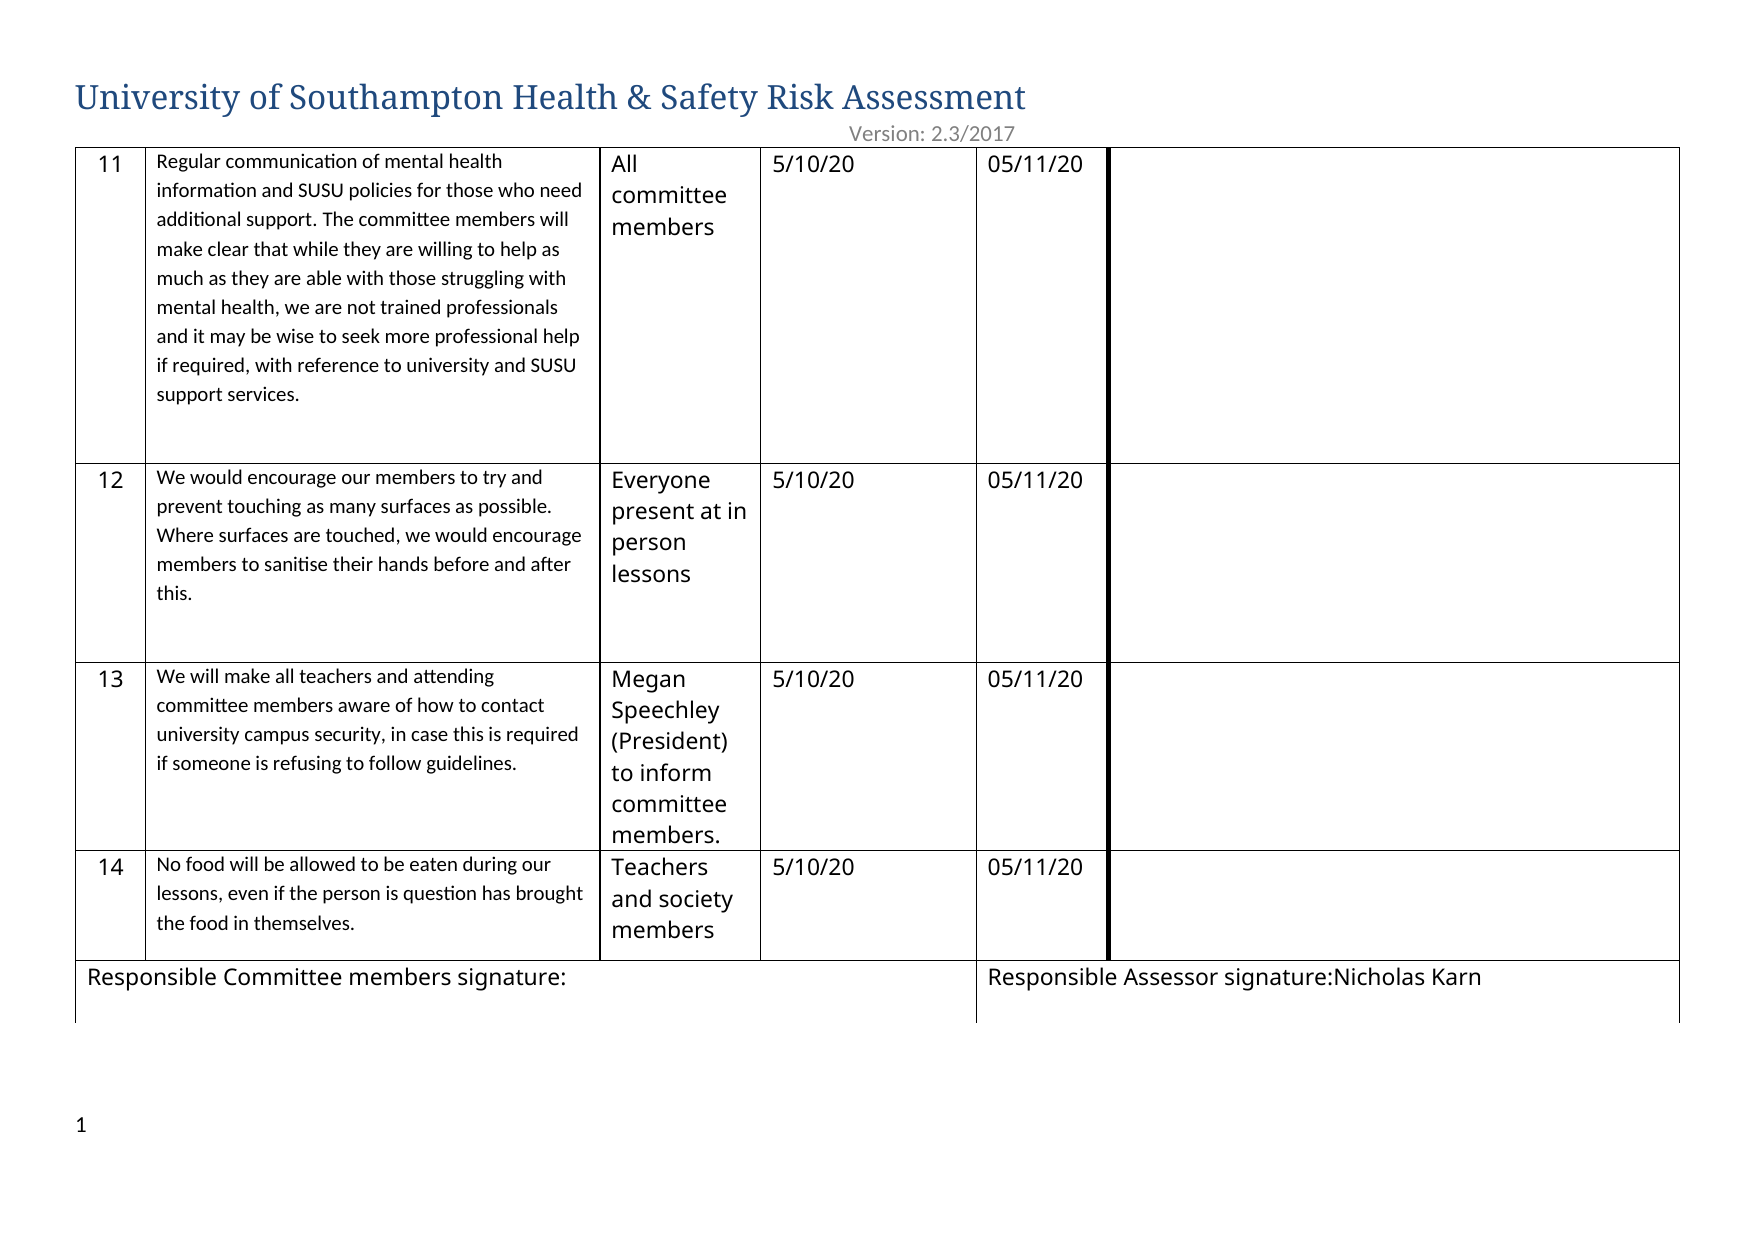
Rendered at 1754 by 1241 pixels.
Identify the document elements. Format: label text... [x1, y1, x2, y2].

table_cell Megan Speechley (President) to inform committee members. [601, 663, 760, 850]
table_cell [1111, 464, 1679, 662]
table_cell [1111, 663, 1679, 850]
table_cell Responsible Committee members signature: [76, 961, 976, 1023]
table_cell 5/10/20 [761, 851, 976, 960]
table_cell 05/11/20 [977, 148, 1106, 463]
table_cell 5/10/20 [761, 663, 976, 850]
table_cell All committee members [601, 148, 760, 463]
table_cell We will make all teachers and attending committee members aware of how to contact university campus security, in case this is required if someone is refusing to follow guidelines. [146, 663, 599, 850]
table_cell 05/11/20 [977, 851, 1106, 960]
table_cell 5/10/20 [761, 464, 976, 662]
table_cell Everyone present at in person lessons [601, 464, 760, 662]
table_cell 11 [76, 148, 145, 463]
table_cell No food will be allowed to be eaten during our lessons, even if the person is question has brought the food in themselves. [146, 851, 599, 960]
table_cell 12 [76, 464, 145, 662]
table_cell 14 [76, 851, 145, 960]
table_cell [1111, 851, 1679, 960]
table_cell 13 [76, 663, 145, 850]
table_cell [1111, 148, 1679, 463]
table_cell Regular communication of mental health information and SUSU policies for those who need additional support. The committee members will make clear that while they are willing to help as much as they are able with those struggling with mental health, we are not trained professionals and it may be wise to seek more professional help if required, with reference to university and SUSU support services. [146, 148, 599, 463]
table_cell 05/11/20 [977, 464, 1106, 662]
table_cell Teachers and society members [601, 851, 760, 960]
table_cell 5/10/20 [761, 148, 976, 463]
table_cell We would encourage our members to try and prevent touching as many surfaces as possible. Where surfaces are touched, we would encourage members to sanitise their hands before and after this. [146, 464, 599, 662]
table_cell 05/11/20 [977, 663, 1106, 850]
table_cell Responsible Assessor signature:Nicholas Karn [977, 961, 1679, 1023]
